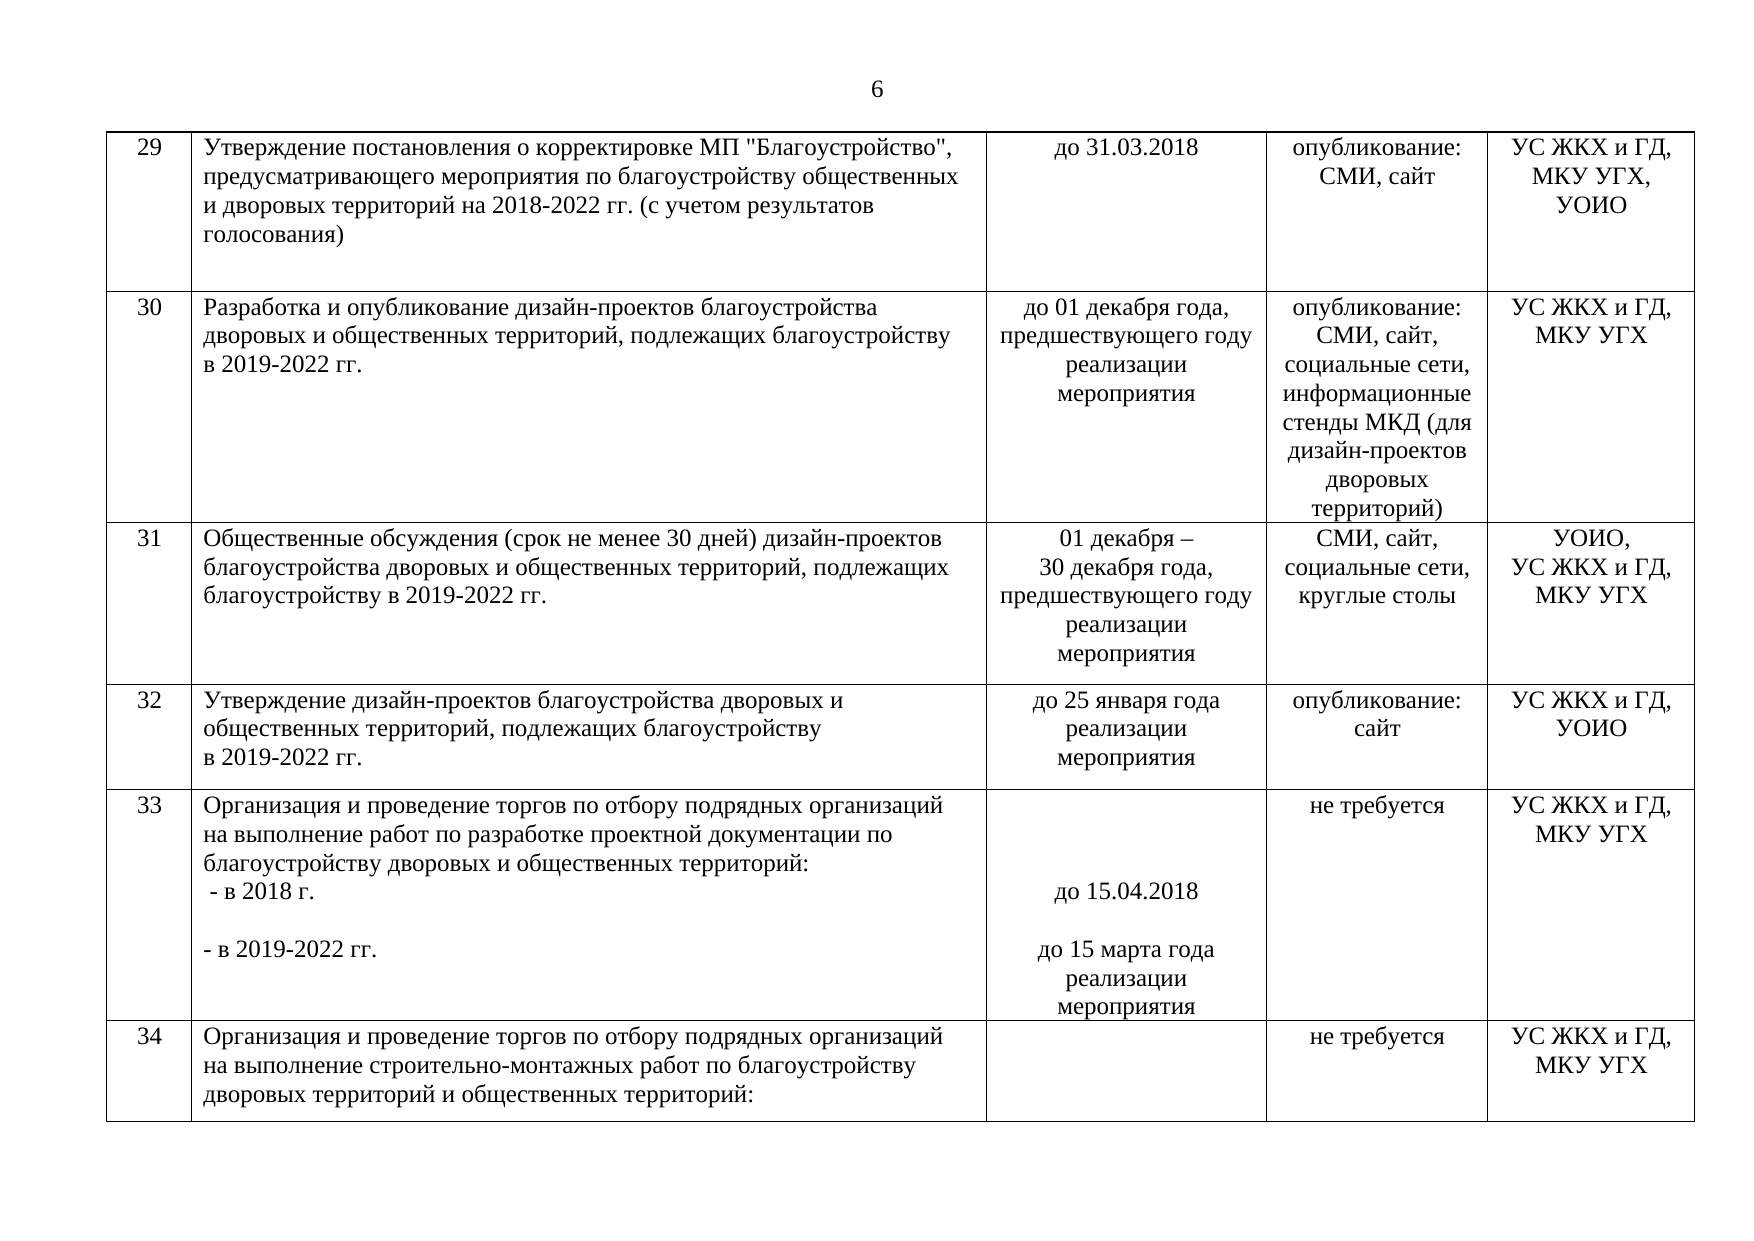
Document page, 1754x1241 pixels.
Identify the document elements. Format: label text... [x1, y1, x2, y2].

table_cell не требуется [1267, 1021, 1487, 1121]
table_cell УС ЖКХ и ГД, МКУ УГХ [1488, 790, 1694, 1020]
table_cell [1488, 1021, 1694, 1121]
table_cell опубликование: сайт [1267, 685, 1487, 789]
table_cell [987, 1021, 1266, 1121]
table_cell 34 [107, 1021, 191, 1121]
table_cell до 01 декабря года, предшествующего году реализации мероприятия [987, 292, 1266, 522]
table_cell СМИ, сайт, социальные сети, круглые столы [1267, 523, 1487, 684]
table_cell Организация и проведение торгов по отбору подрядных организаций на выполнение работ по разработке проектной документации по благоустройству дворовых и общественных территорий: - в 2018 г. - в 2019-2022 гг. [192, 790, 986, 1020]
table_cell Утверждение дизайн-проектов благоустройства дворовых и общественных территорий, подлежащих благоустройству в 2019-2022 гг. [192, 685, 986, 789]
table_cell опубликование: СМИ, сайт [1267, 133, 1487, 291]
table_cell 31 [107, 523, 191, 684]
table_cell 29 [107, 133, 191, 291]
table_cell 32 [107, 685, 191, 789]
table_cell до 31.03.2018 [987, 133, 1266, 291]
table_cell не требуется [1267, 790, 1487, 1020]
table_cell 30 [107, 292, 191, 522]
table_cell УС ЖКХ и ГД, МКУ УГХ, УОИО [1488, 133, 1694, 291]
table_cell Утверждение постановления о корректировке МП "Благоустройство", предусматривающего мероприятия по благоустройству общественных и дворовых территорий на 2018-2022 гг. (с учетом результатов голосования) [192, 133, 986, 291]
table_cell УОИО, УС ЖКХ и ГД, МКУ УГХ [1488, 523, 1694, 684]
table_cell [192, 1021, 986, 1121]
table_cell Общественные обсуждения (срок не менее 30 дней) дизайн-проектов благоустройства дворовых и общественных территорий, подлежащих благоустройству в 2019-2022 гг. [192, 523, 986, 684]
table_cell УС ЖКХ и ГД, УОИО [1488, 685, 1694, 789]
table_cell 01 декабря – 30 декабря года, предшествующего году реализации мероприятия [987, 523, 1266, 684]
table_cell Разработка и опубликование дизайн-проектов благоустройства дворовых и общественных территорий, подлежащих благоустройству в 2019-2022 гг. [192, 292, 986, 522]
table_cell 33 [107, 790, 191, 1020]
table_cell опубликование: СМИ, сайт, социальные сети, информационные стенды МКД (для дизайн-проектов дворовых территорий) [1267, 292, 1487, 522]
table_cell до 15.04.2018 до 15 марта года реализации мероприятия [987, 790, 1266, 1020]
table_cell до 25 января года реализации мероприятия [987, 685, 1266, 789]
table_cell УС ЖКХ и ГД, МКУ УГХ [1488, 292, 1694, 522]
